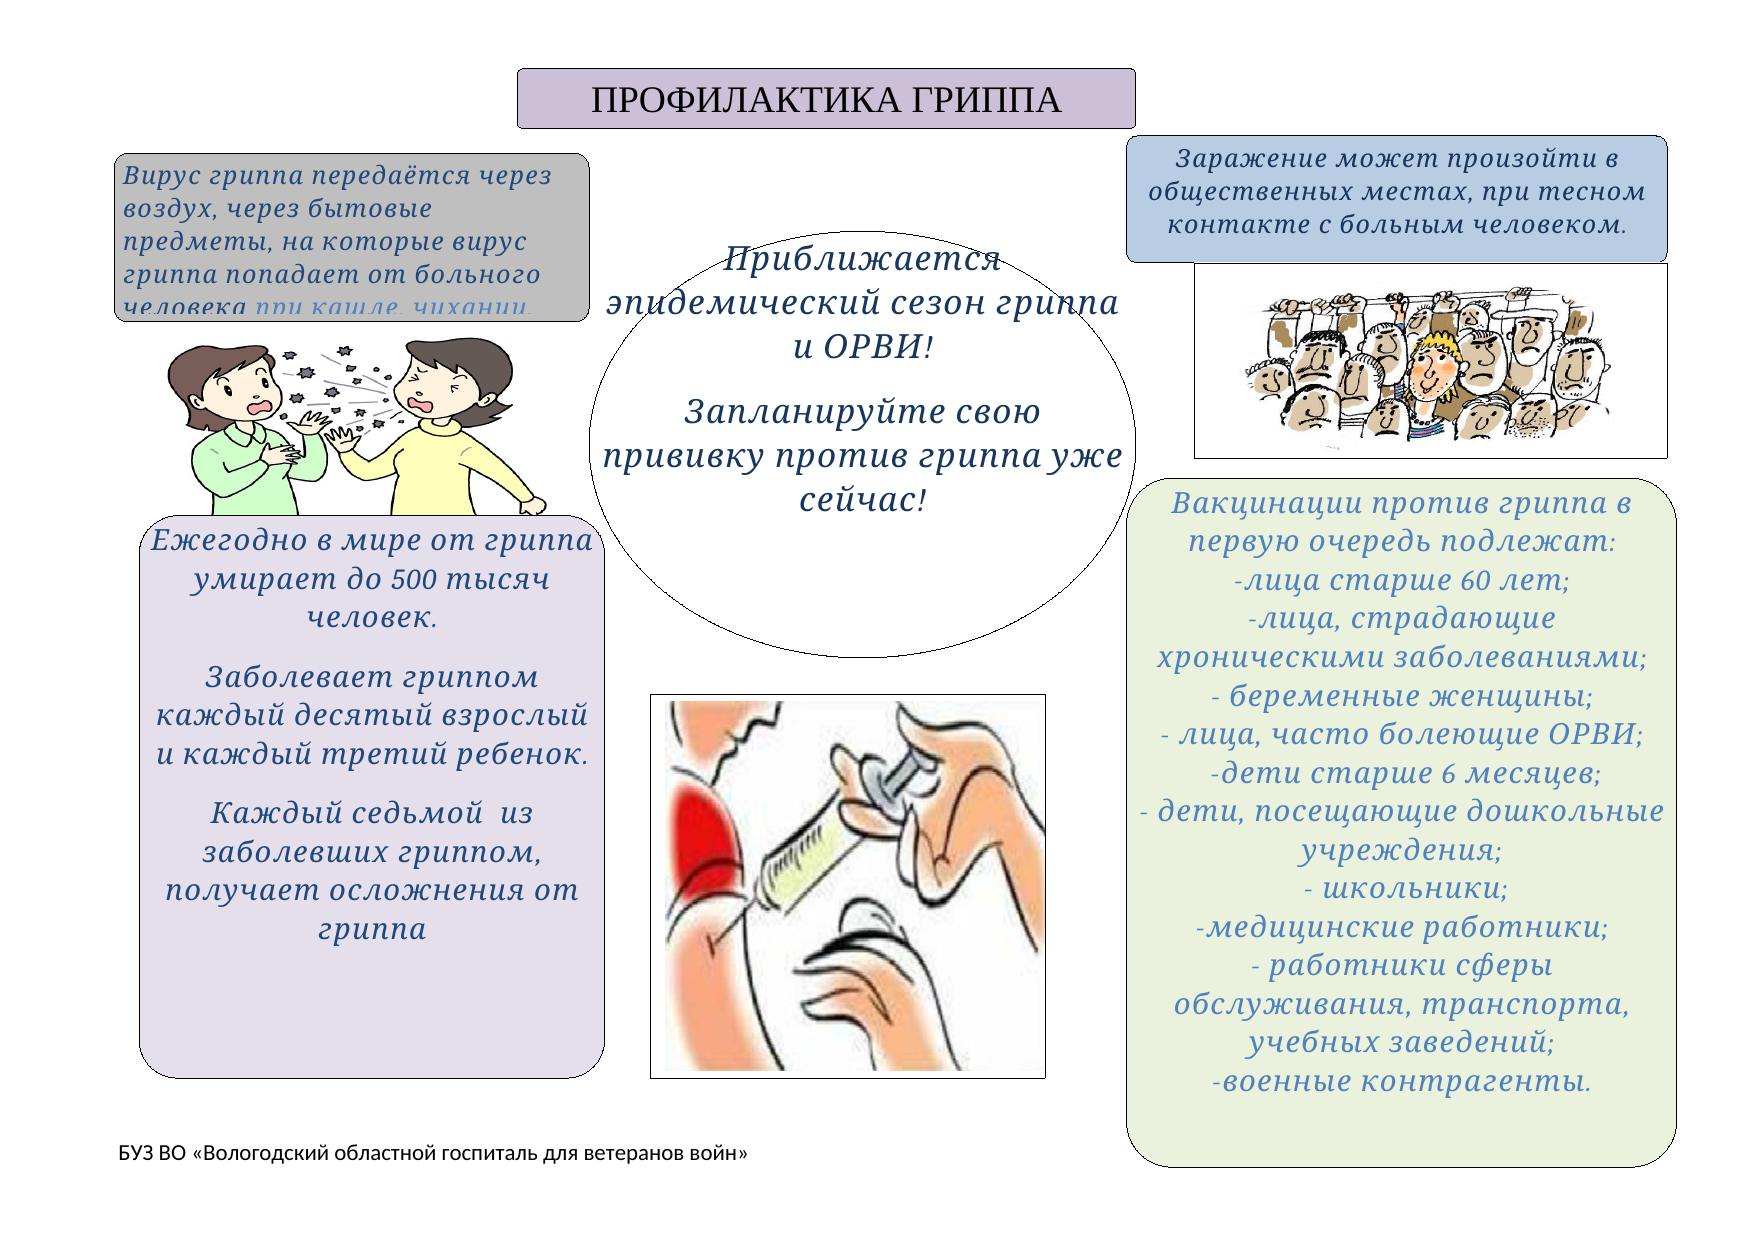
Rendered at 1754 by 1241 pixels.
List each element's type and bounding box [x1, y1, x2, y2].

picture [164, 336, 549, 517]
picture [665, 701, 1045, 1071]
picture [1226, 270, 1635, 451]
